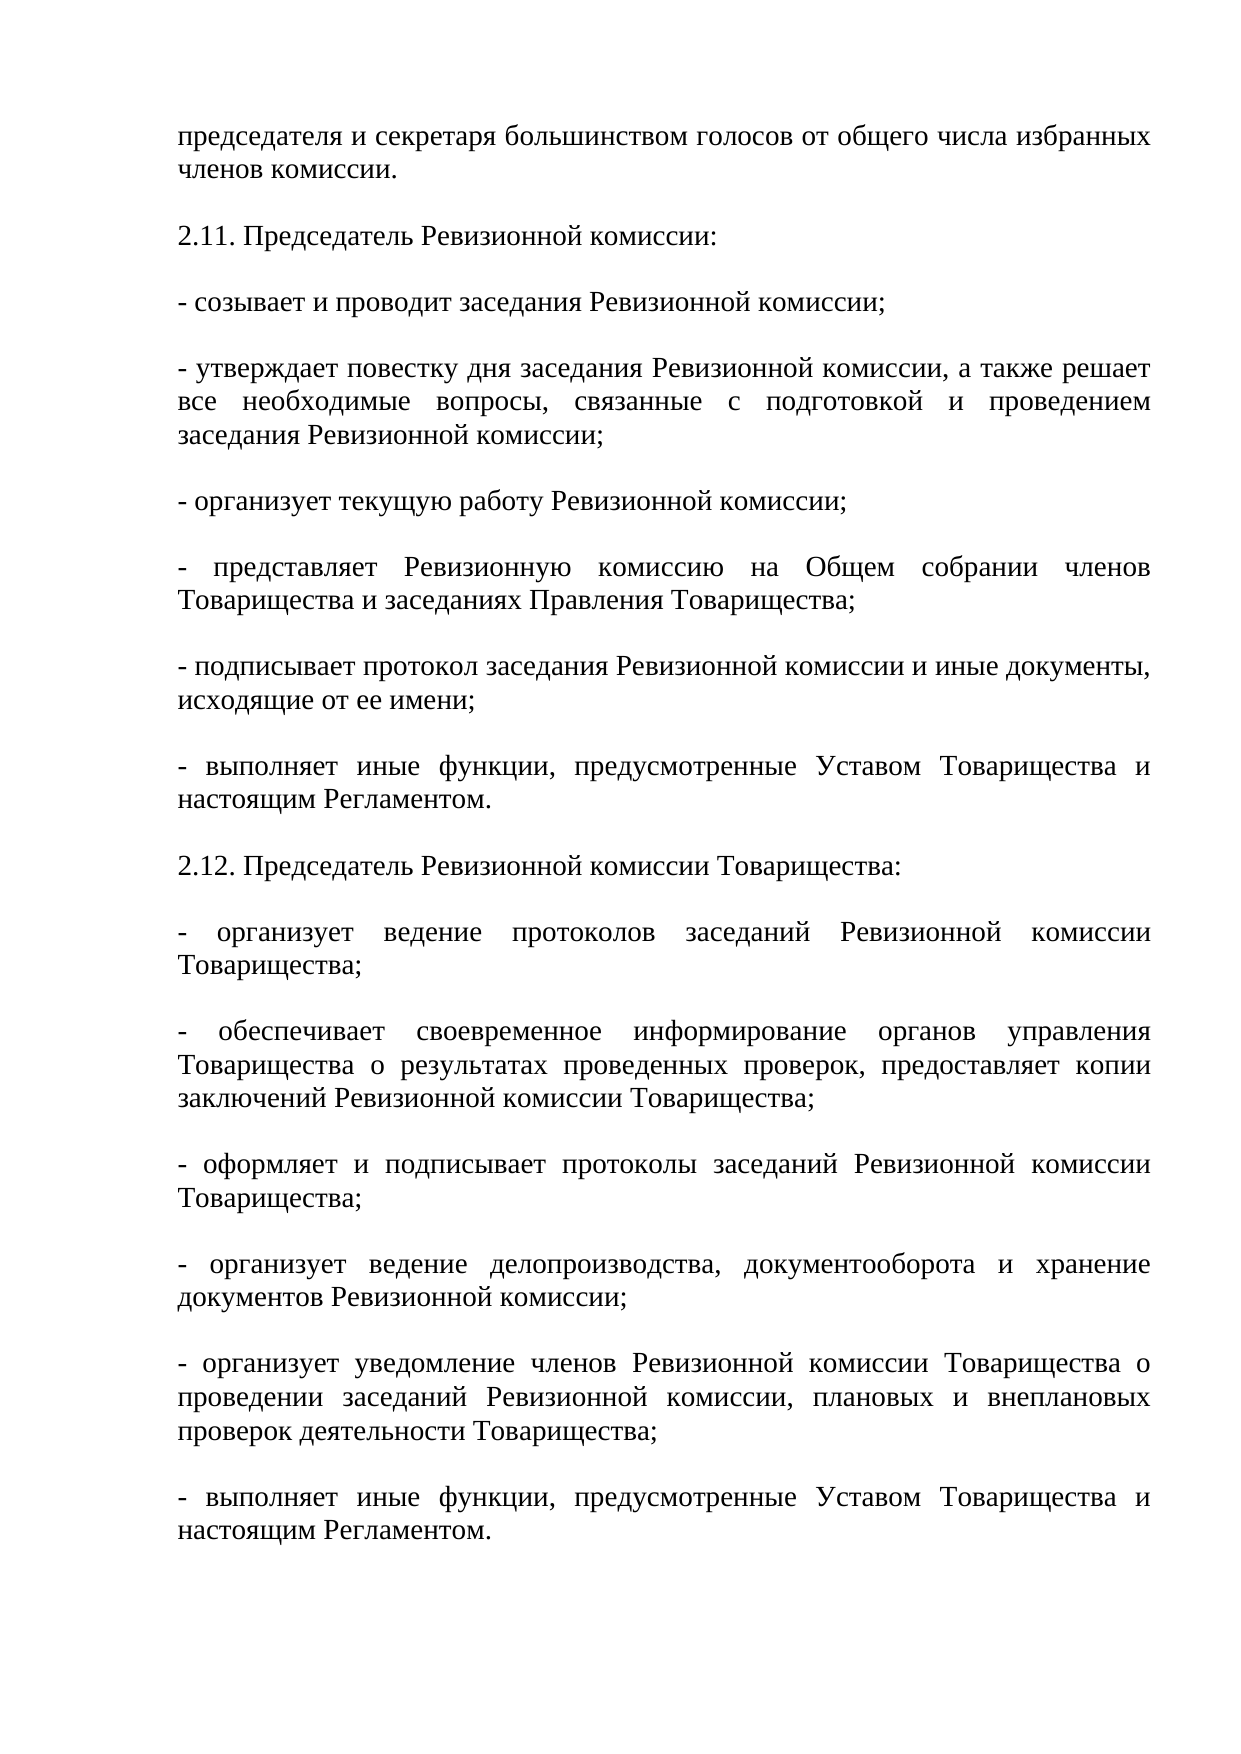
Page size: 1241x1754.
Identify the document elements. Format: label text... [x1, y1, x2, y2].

text - утверждает повестку дня заседания Ревизионной комиссии, а также решает все необходимые вопросы, связанные с подготовкой и проведением заседания Ревизионной комиссии; [177, 350, 1152, 450]
text - организует ведение протоколов заседаний Ревизионной комиссии Товарищества; [177, 914, 1152, 981]
text - подписывает протокол заседания Ревизионной комиссии и иные документы, исходящие от ее имени; [177, 648, 1152, 716]
text - организует ведение делопроизводства, документооборота и хранение документов Ревизионной комиссии; [177, 1246, 1152, 1313]
text - обеспечивает своевременное информирование органов управления Товарищества о результатах проведенных проверок, предоставляет копии заключений Ревизионной комиссии Товарищества; [177, 1013, 1152, 1114]
text - выполняет иные функции, предусмотренные Уставом Товарищества и настоящим Регламентом. [177, 1479, 1152, 1546]
text - организует уведомление членов Ревизионной комиссии Товарищества о проведении заседаний Ревизионной комиссии, плановых и внеплановых проверок деятельности Товарищества; [177, 1346, 1152, 1446]
text - выполняет иные функции, предусмотренные Уставом Товарищества и настоящим Регламентом. [177, 748, 1152, 815]
text - созывает и проводит заседания Ревизионной комиссии; [177, 284, 1152, 317]
text - представляет Ревизионную комиссию на Общем собрании членов Товарищества и заседаниях Правления Товарищества; [177, 549, 1152, 616]
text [177, 118, 1152, 185]
text 2.12. Председатель Ревизионной комиссии Товарищества: [177, 848, 1152, 881]
text - организует текущую работу Ревизионной комиссии; [177, 483, 1152, 516]
text 2.11. Председатель Ревизионной комиссии: [177, 218, 1152, 251]
text - оформляет и подписывает протоколы заседаний Ревизионной комиссии Товарищества; [177, 1146, 1152, 1213]
